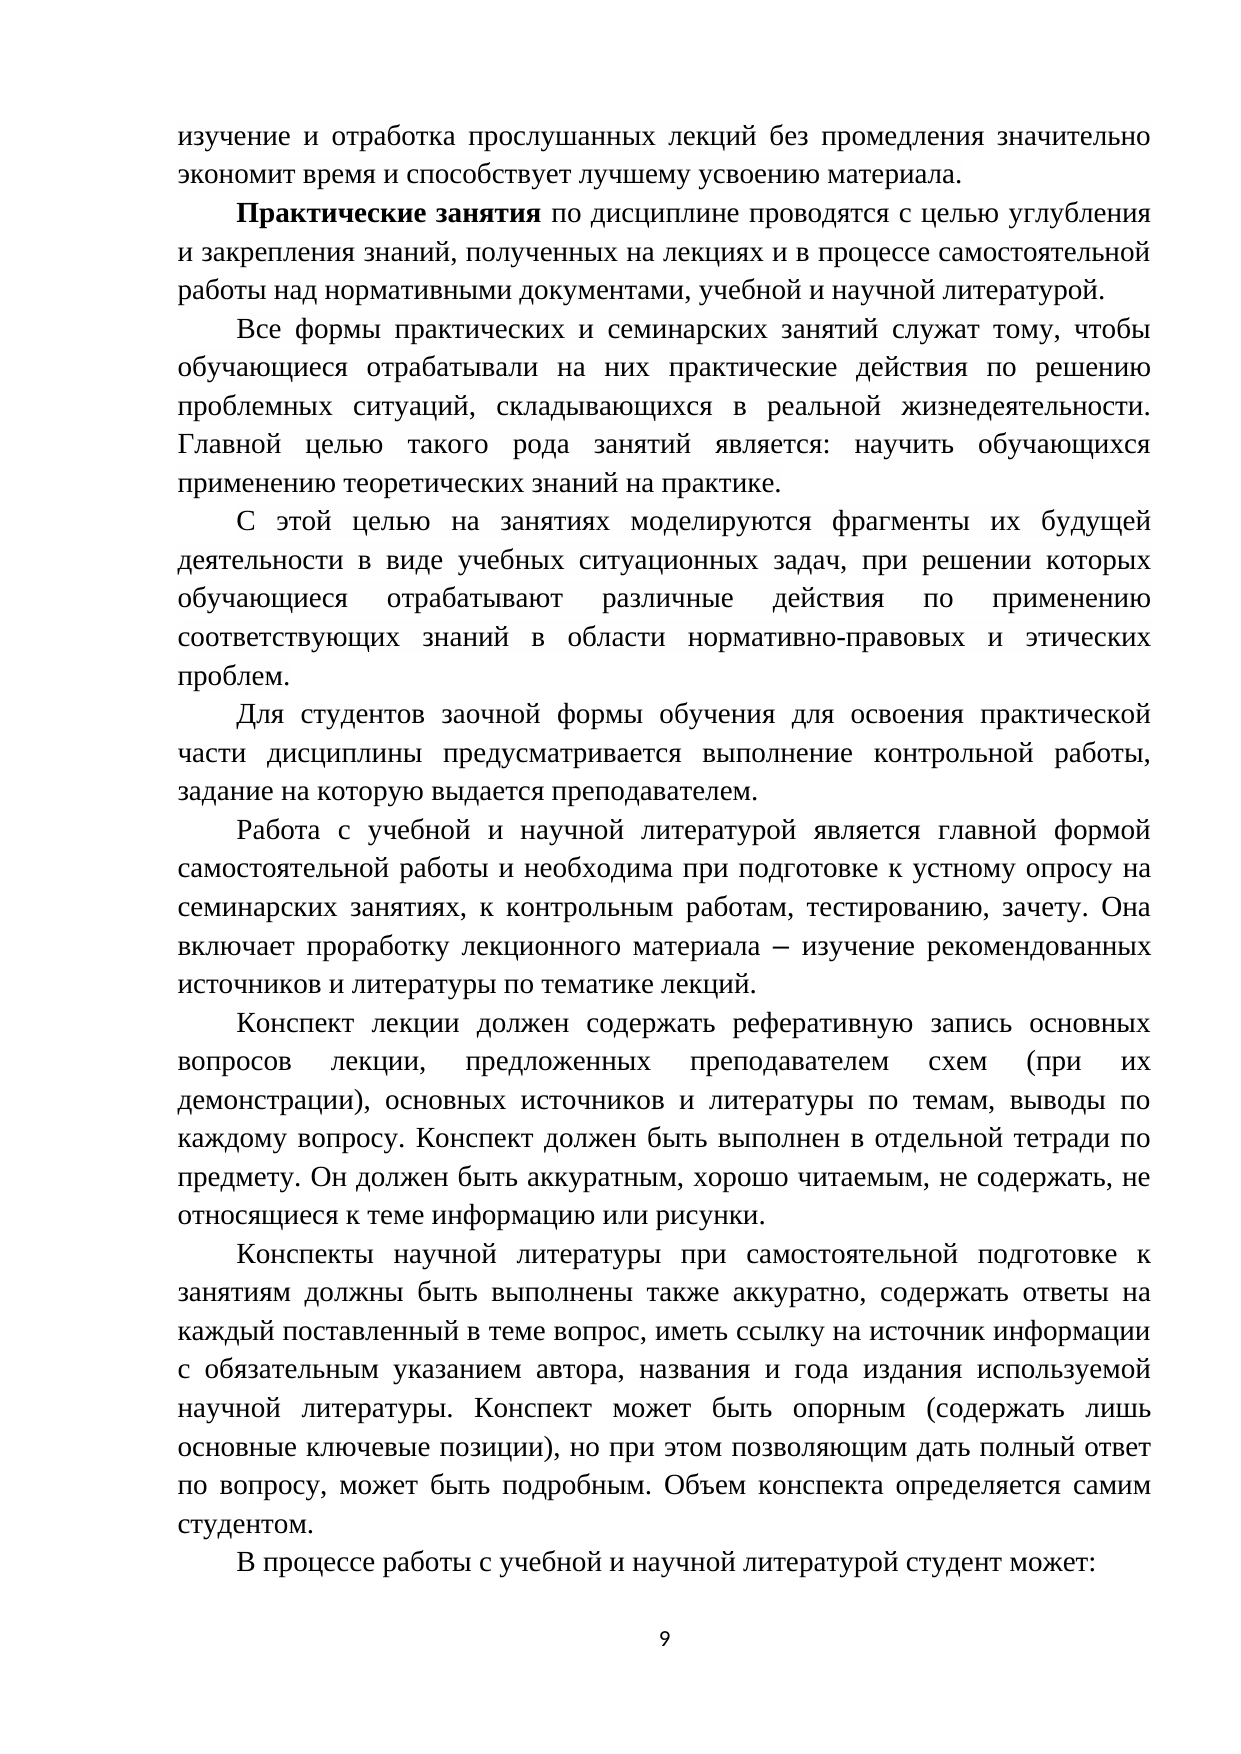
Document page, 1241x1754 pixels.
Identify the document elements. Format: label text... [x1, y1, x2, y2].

text Конспекты научной литературы при самостоятельной подготовке к занятиям должны быть выполнены также аккуратно, содержать ответы на каждый поставленный в теме вопрос, иметь ссылку на источник информации с обязательным указанием автора, названия и года издания используемой научной литературы. Конспект может быть опорным (содержать лишь основные ключевые позиции), но при этом позволяющим дать полный ответ по вопросу, может быть подробным. Объем конспекта определяется самим студентом. [177, 1236, 1152, 1539]
text Для студентов заочной формы обучения для освоения практической части дисциплины предусматривается выполнение контрольной работы, задание на которую выдается преподавателем. [177, 696, 1152, 807]
text В процессе работы с учебной и научной литературой студент может: [177, 1544, 1152, 1578]
text Конспект лекции должен содержать реферативную запись основных вопросов лекции, предложенных преподавателем схем (при их демонстрации), основных источников и литературы по темам, выводы по каждому вопросу. Конспект должен быть выполнен в отдельной тетради по предмету. Он должен быть аккуратным, хорошо читаемым, не содержать, не относящиеся к теме информацию или рисунки. [177, 1005, 1152, 1231]
text Все формы практических и семинарских занятий служат тому, чтобы обучающиеся отрабатывали на них практические действия по решению проблемных ситуаций, складывающихся в реальной жизнедеятельности. Главной целью такого рода занятий является: научить обучающихся применению теоретических знаний на практике. [177, 311, 1152, 349]
text Практические занятия по дисциплине проводятся с целью углубления и закрепления знаний, полученных на лекциях и в процессе самостоятельной работы над нормативными документами, учебной и научной литературой. [177, 195, 1152, 306]
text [177, 152, 1152, 190]
text Все формы практических и семинарских занятий служат тому, чтобы обучающиеся отрабатывали на них практические действия по решению проблемных ситуаций, складывающихся в реальной жизнедеятельности. Главной целью такого рода занятий является: научить обучающихся применению теоретических знаний на практике. [177, 460, 1152, 498]
text С этой целью на занятиях моделируются фрагменты их будущей деятельности в виде учебных ситуационных задач, при решении которых обучающиеся отрабатывают различные действия по применению соответствующих знаний в области нормативно-правовых и этических проблем. [177, 503, 1152, 542]
text Работа с учебной и научной литературой является главной формой самостоятельной работы и необходима при подготовке к устному опросу на семинарских занятиях, к контрольным работам, тестированию, зачету. Она включает проработку лекционного материала – изучение рекомендованных источников и литературы по тематике лекций. [177, 812, 1152, 1000]
text С этой целью на занятиях моделируются фрагменты их будущей деятельности в виде учебных ситуационных задач, при решении которых обучающиеся отрабатывают различные действия по применению соответствующих знаний в области нормативно-правовых и этических проблем. [177, 653, 1152, 691]
